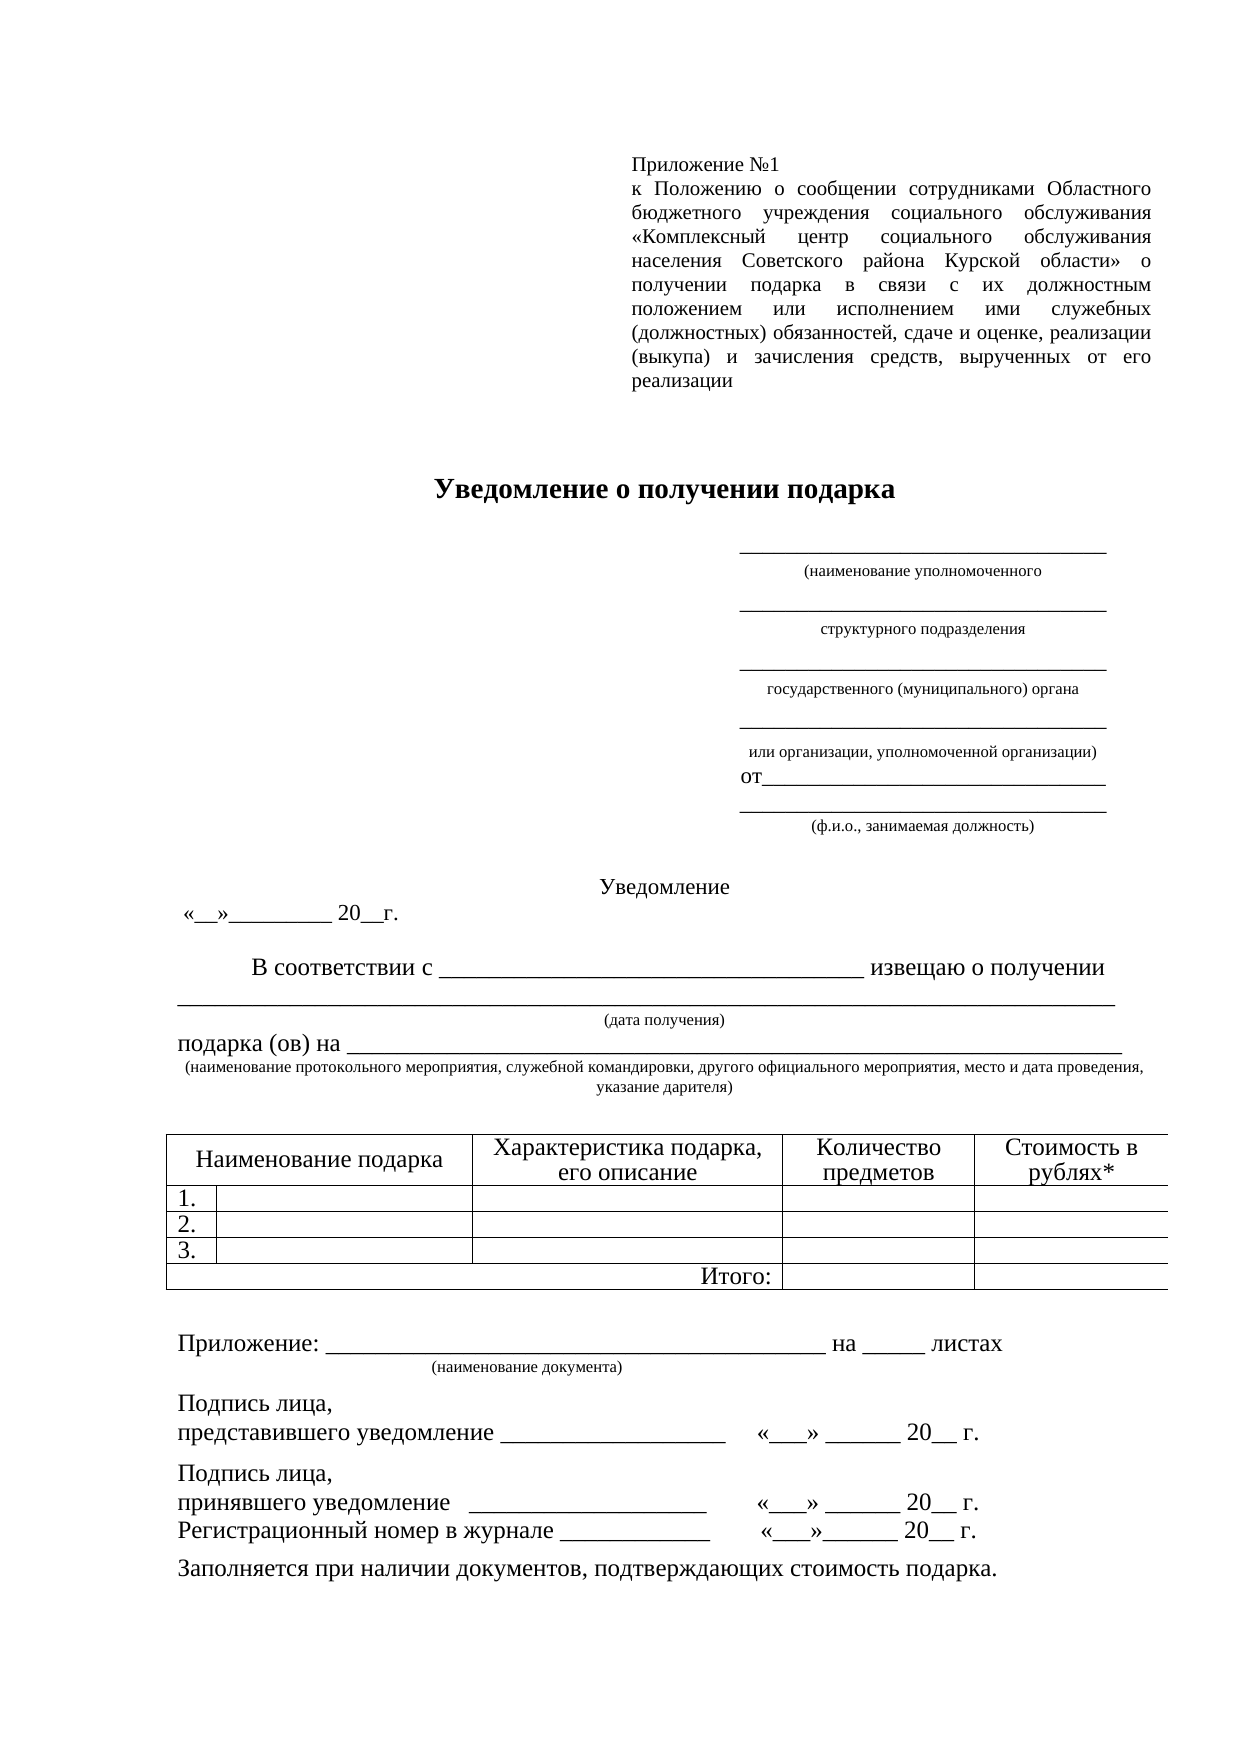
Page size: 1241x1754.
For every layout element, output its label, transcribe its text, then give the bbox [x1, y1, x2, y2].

text ________________________________ [694, 789, 1152, 815]
text Подпись лица, [177, 1458, 1152, 1487]
table_cell [217, 1186, 472, 1211]
text Уведомление о получении подарка [177, 471, 1152, 505]
text государственного (муниципального) органа [694, 680, 1152, 705]
text Заполняется при наличии документов, подтверждающих стоимость подарка. [177, 1544, 1152, 1582]
text ________________________________ [694, 588, 1152, 622]
table_cell [783, 1186, 974, 1211]
text от______________________________ [694, 763, 1152, 789]
text (наименование документа) [177, 1356, 1152, 1376]
text принявшего уведомление ___________________ «___» ______ 20__ г. [177, 1487, 1152, 1516]
table_cell [783, 1238, 974, 1263]
table_cell 1. [167, 1186, 216, 1211]
text В соответствии с __________________________________ извещаю о получении ___________________________________________________________________________ [177, 952, 1152, 1009]
text (наименование уполномоченного [694, 563, 1152, 588]
table_cell Итого: [167, 1264, 782, 1289]
table_header Стоимость в рублях* [975, 1135, 1168, 1185]
table_cell [473, 1212, 782, 1237]
table_header Характеристика подарка, его описание [473, 1135, 782, 1185]
text (дата получения) [177, 1009, 1152, 1028]
table_cell [975, 1264, 1168, 1289]
table_header Приложение №1 к Положению о сообщении сотрудниками Областного бюджетного учреждения социального обслуживания «Комплексный центр социального обслуживания населения Советского района Курской области» о получении подарка в связи с их должностным положением или исполнением ими служебных (должностных) обязанностей, сдаче и оценке, реализации (выкупа) и зачисления средств, вырученных от его реализации [620, 152, 1163, 419]
text представившего уведомление __________________ «___» ______ 20__ г. [177, 1417, 1152, 1446]
table_cell [473, 1238, 782, 1263]
text ________________________________ [694, 647, 1152, 680]
table_cell [975, 1212, 1168, 1237]
text Приложение: ________________________________________ на _____ листах [177, 1328, 1152, 1356]
text или организации, уполномоченной организации) [694, 738, 1152, 763]
text ________________________________ [694, 530, 1152, 563]
table_cell [217, 1238, 472, 1263]
table_header Наименование подарка [167, 1135, 472, 1185]
table_cell 2. [167, 1212, 216, 1237]
text (наименование протокольного мероприятия, служебной командировки, другого официального мероприятия, место и дата проведения, указание дарителя) [177, 1057, 1152, 1096]
text Регистрационный номер в журнале ____________ «___»______ 20__ г. [177, 1516, 1152, 1544]
table_cell [975, 1186, 1168, 1211]
text «__»_________ 20__г. [177, 899, 1152, 926]
text подарка (ов) на ______________________________________________________________ [177, 1028, 1152, 1057]
table_cell [217, 1212, 472, 1237]
text (ф.и.о., занимаемая должность) [694, 815, 1152, 834]
table_cell [783, 1264, 974, 1289]
text Уведомление [177, 873, 1152, 899]
table_header Количество предметов [783, 1135, 974, 1185]
table_cell [473, 1186, 782, 1211]
table_cell [783, 1212, 974, 1237]
text Подпись лица, [177, 1388, 1152, 1417]
text ________________________________ [694, 705, 1152, 738]
text структурного подразделения [694, 622, 1152, 647]
table_cell 3. [167, 1238, 216, 1263]
table_cell [975, 1238, 1168, 1263]
